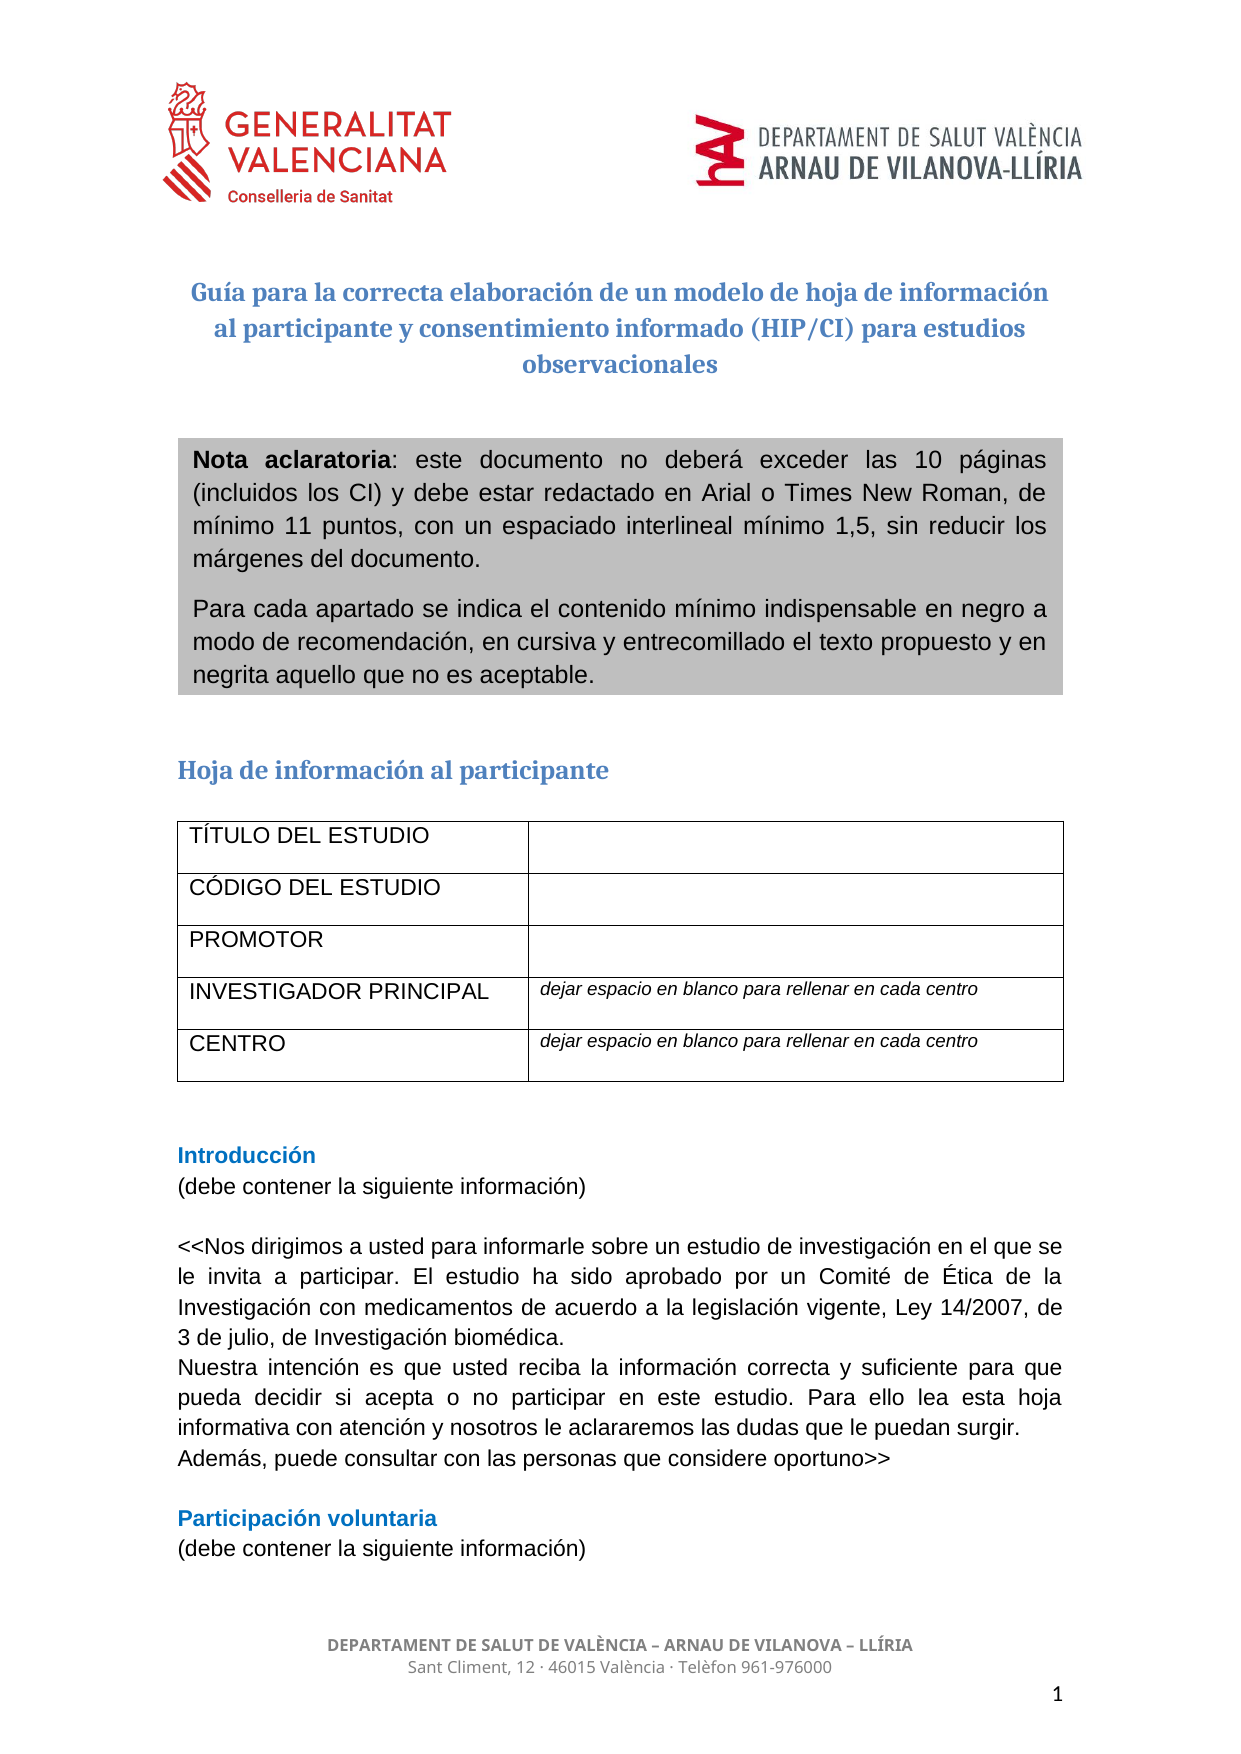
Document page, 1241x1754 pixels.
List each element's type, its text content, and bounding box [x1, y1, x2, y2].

table_cell CENTRO [178, 1030, 528, 1081]
picture [665, 82, 1119, 219]
text Nuestra intención es que usted reciba la información correcta y suficiente para que pueda decidir si acepta o no participar en este estudio. Para ello lea esta hoja informativa con atención y nosotros le aclararemos las dudas que le puedan surgir. [177, 1354, 1063, 1441]
subtitle Hoja de información al participante [177, 755, 1063, 786]
table_cell PROMOTOR [178, 926, 528, 977]
text Además, puede consultar con las personas que considere oportuno>> [177, 1444, 1063, 1471]
text (debe contener la siguiente información) [177, 1535, 1063, 1562]
table_header TÍTULO DEL ESTUDIO [178, 822, 528, 873]
subtitle Guía para la correcta elaboración de un modelo de hoja de información al participante y consentimiento informado (HIP/CI) para estudios observacionales [177, 277, 1063, 380]
table_cell [529, 874, 1063, 925]
text Introducción [177, 1142, 1063, 1169]
table_cell [529, 926, 1063, 977]
table_cell dejar espacio en blanco para rellenar en cada centro [529, 978, 1063, 1029]
text <<Nos dirigimos a usted para informarle sobre un estudio de investigación en el que se le invita a participar. El estudio ha sido aprobado por un Comité de Ética de la Investigación con medicamentos de acuerdo a la legislación vigente, Ley 14/2007, de 3 de julio, de Investigación biomédica. [177, 1233, 1063, 1350]
text Participación voluntaria [177, 1505, 1063, 1531]
table_cell dejar espacio en blanco para rellenar en cada centro [529, 1030, 1063, 1081]
picture [161, 73, 452, 229]
table_header [529, 822, 1063, 873]
table_cell CÓDIGO DEL ESTUDIO [178, 874, 528, 925]
text (debe contener la siguiente información) [177, 1173, 1063, 1199]
table_cell INVESTIGADOR PRINCIPAL [178, 978, 528, 1029]
